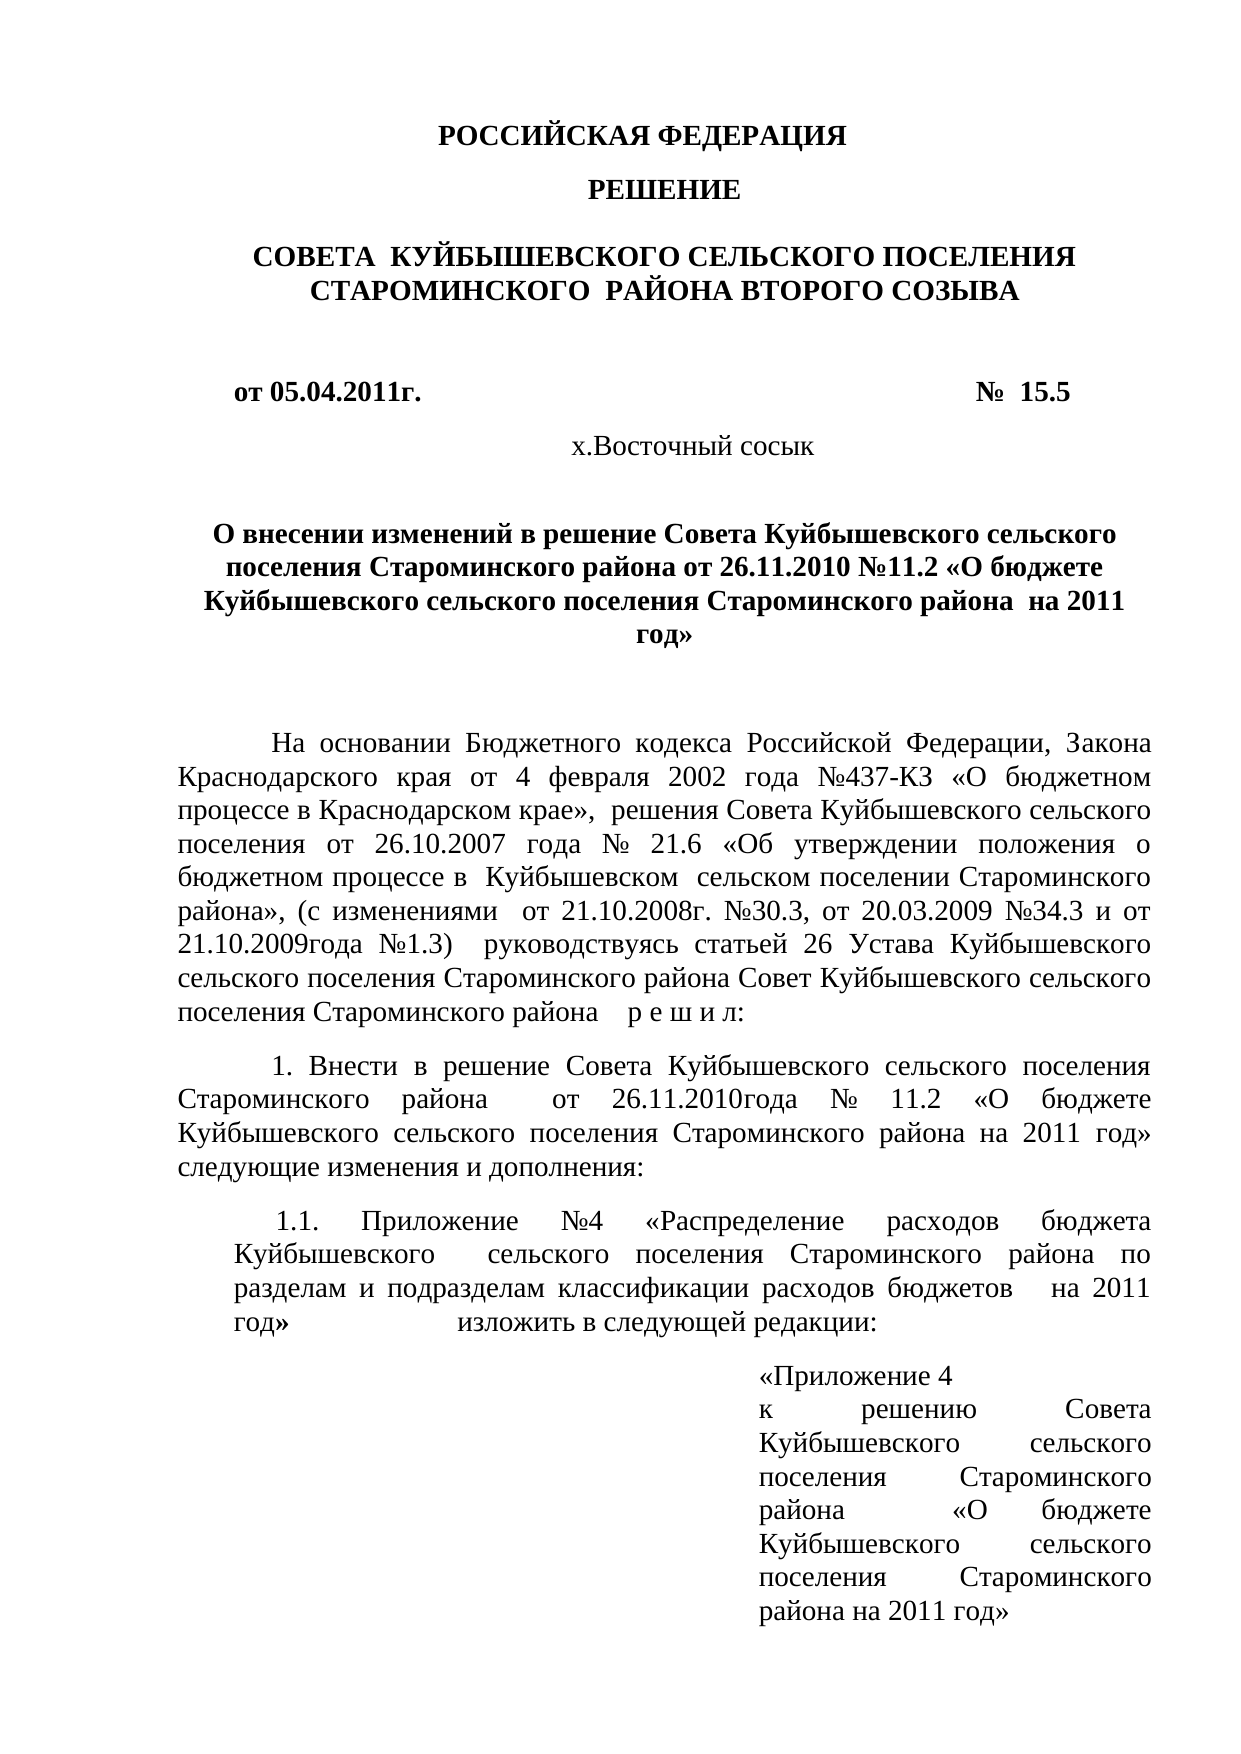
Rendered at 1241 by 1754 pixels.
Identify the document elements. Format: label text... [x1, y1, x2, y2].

text СТАРОМИНСКОГО РАЙОНА ВТОРОГО СОЗЫВА [177, 273, 1152, 307]
text 1.1. Приложение №4 «Распределение расходов бюджета Куйбышевского сельского поселения Староминского района по разделам и подразделам классификации расходов бюджетов на 2011 год» изложить в следующей редакции: [233, 1203, 1152, 1337]
text О внесении изменений в решение Совета Куйбышевского сельского поселения Староминского района от 26.11.2010 №11.2 «О бюджете Куйбышевского сельского поселения Староминского района на 2011 год» [177, 516, 1152, 650]
text РОССИЙСКАЯ ФЕДЕРАЦИЯ [133, 118, 1152, 152]
text СОВЕТА КУЙБЫШЕВСКОГО СЕЛЬСКОГО ПОСЕЛЕНИЯ [177, 239, 1152, 273]
text х.Восточный сосык [177, 428, 1152, 462]
text к решению Совета Куйбышевского сельского поселения Староминского района «О бюджете Куйбышевского сельского поселения Староминского района на 2011 год» [758, 1392, 1152, 1626]
text «Приложение 4 [758, 1358, 1152, 1392]
text от 05.04.2011г. № 15.5 [177, 374, 1152, 407]
text РЕШЕНИЕ [177, 172, 1152, 206]
text На основании Бюджетного кодекса Российской Федерации, Закона Краснодарского края от 4 февраля 2002 года №437-КЗ «О бюджетном процессе в Краснодарском крае», решения Совета Куйбышевского сельского поселения от 26.10.2007 года № 21.6 «Об утверждении положения о бюджетном процессе в Куйбышевском сельском поселении Староминского района», (с изменениями от 21.10.2008г. №30.3, от 20.03.2009 №34.3 и от 21.10.2009года №1.3) руководствуясь статьей 26 Устава Куйбышевского сельского поселения Староминского района Совет Куйбышевского сельского поселения Староминского района р е ш и л: [177, 725, 1152, 1027]
text 1. Внести в решение Совета Куйбышевского сельского поселения Староминского района от 26.11.2010года № 11.2 «О бюджете Куйбышевского сельского поселения Староминского района на 2011 год» следующие изменения и дополнения: [177, 1048, 1152, 1182]
